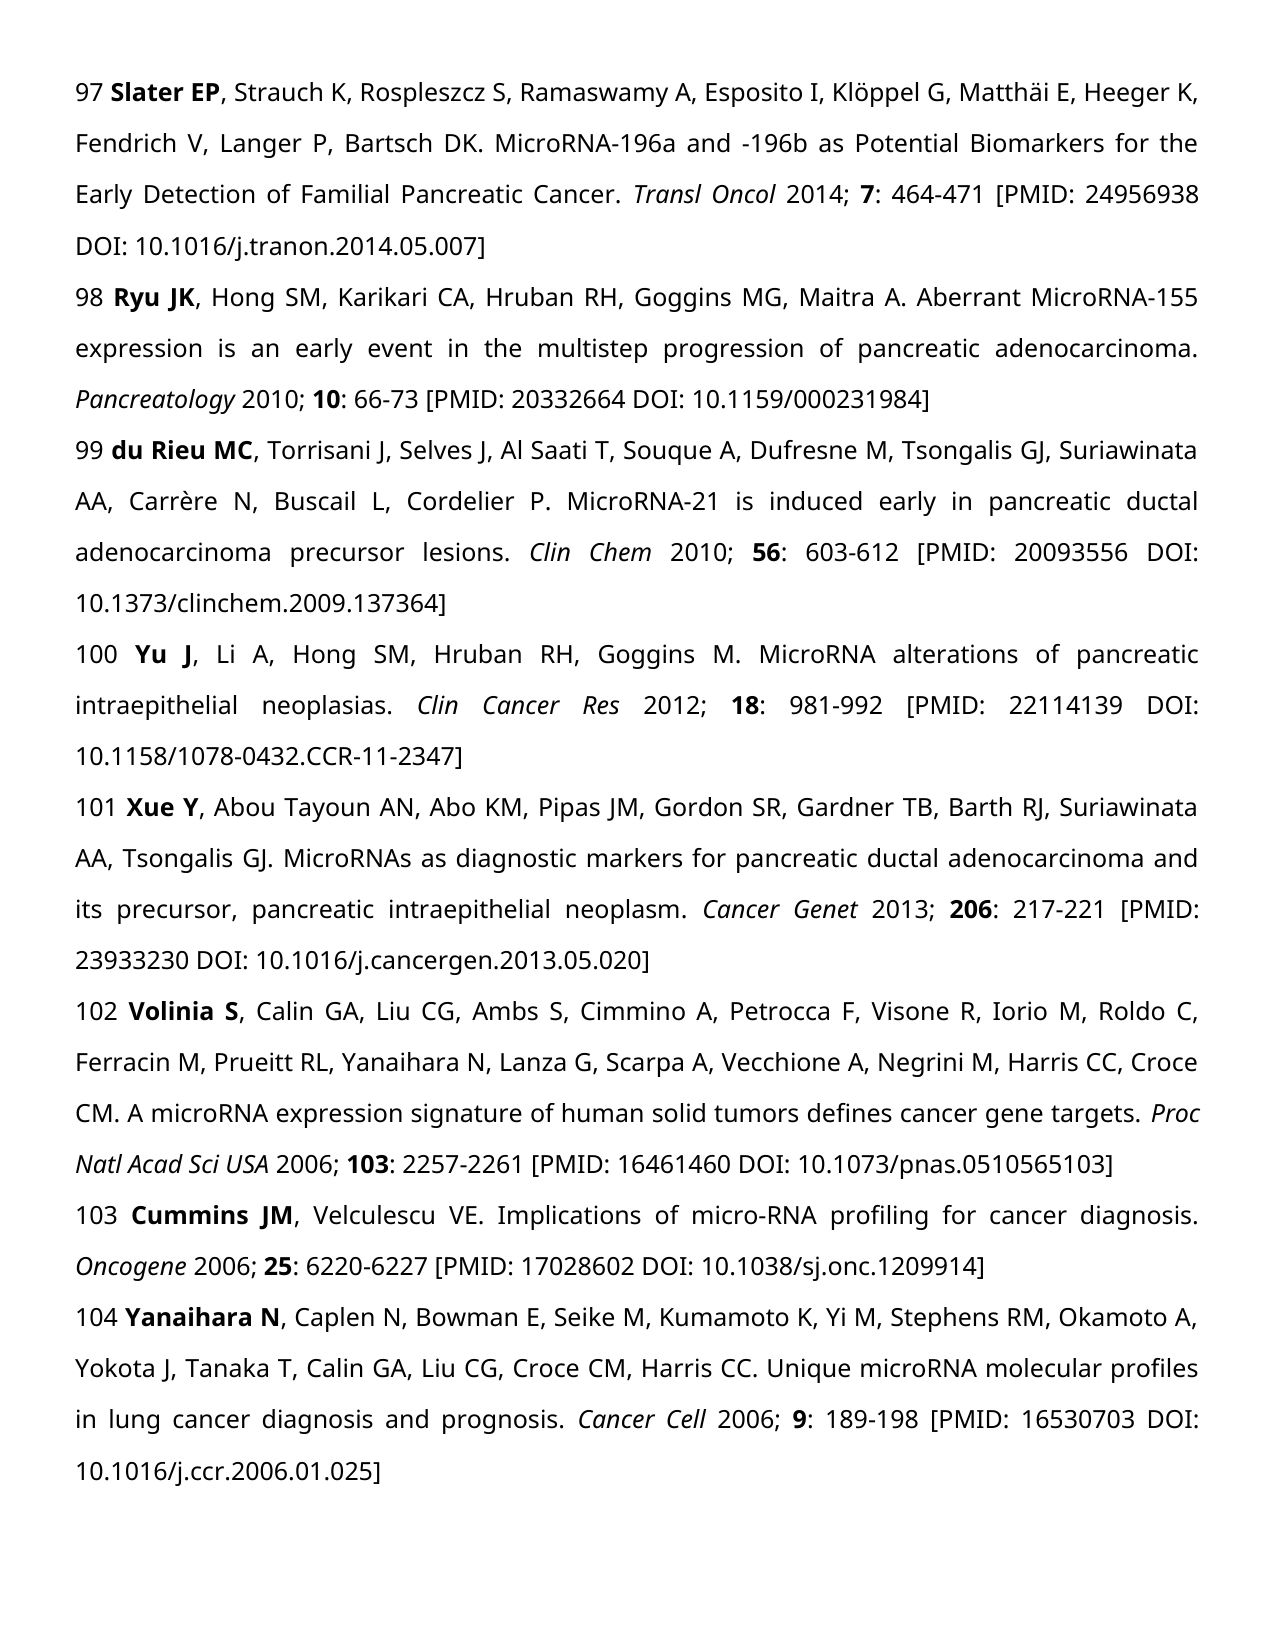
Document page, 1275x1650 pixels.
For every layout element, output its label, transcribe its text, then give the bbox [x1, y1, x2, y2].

text 101 Xue Y, Abou Tayoun AN, Abo KM, Pipas JM, Gordon SR, Gardner TB, Barth RJ, Suriawinata AA, Tsongalis GJ. MicroRNAs as diagnostic markers for pancreatic ductal adenocarcinoma and its precursor, pancreatic intraepithelial neoplasm. Cancer Genet 2013; 206: 217-221 [PMID: 23933230 DOI: 10.1016/j.cancergen.2013.05.020] [75, 789, 1200, 977]
text 102 Volinia S, Calin GA, Liu CG, Ambs S, Cimmino A, Petrocca F, Visone R, Iorio M, Roldo C, Ferracin M, Prueitt RL, Yanaihara N, Lanza G, Scarpa A, Vecchione A, Negrini M, Harris CC, Croce CM. A microRNA expression signature of human solid tumors defines cancer gene targets. Proc Natl Acad Sci USA 2006; 103: 2257-2261 [PMID: 16461460 DOI: 10.1073/pnas.0510565103] [75, 994, 1200, 1181]
text 99 du Rieu MC, Torrisani J, Selves J, Al Saati T, Souque A, Dufresne M, Tsongalis GJ, Suriawinata AA, Carrère N, Buscail L, Cordelier P. MicroRNA-21 is induced early in pancreatic ductal adenocarcinoma precursor lesions. Clin Chem 2010; 56: 603-612 [PMID: 20093556 DOI: 10.1373/clinchem.2009.137364] [75, 432, 1200, 619]
text 100 Yu J, Li A, Hong SM, Hruban RH, Goggins M. MicroRNA alterations of pancreatic intraepithelial neoplasias. Clin Cancer Res 2012; 18: 981-992 [PMID: 22114139 DOI: 10.1158/1078-0432.CCR-11-2347] [75, 636, 1200, 773]
text 104 Yanaihara N, Caplen N, Bowman E, Seike M, Kumamoto K, Yi M, Stephens RM, Okamoto A, Yokota J, Tanaka T, Calin GA, Liu CG, Croce CM, Harris CC. Unique microRNA molecular profiles in lung cancer diagnosis and prognosis. Cancer Cell 2006; 9: 189-198 [PMID: 16530703 DOI: 10.1016/j.ccr.2006.01.025] [75, 1300, 1200, 1487]
text 97 Slater EP, Strauch K, Rospleszcz S, Ramaswamy A, Esposito I, Klöppel G, Matthäi E, Heeger K, Fendrich V, Langer P, Bartsch DK. MicroRNA-196a and -196b as Potential Biomarkers for the Early Detection of Familial Pancreatic Cancer. Transl Oncol 2014; 7: 464-471 [PMID: 24956938 DOI: 10.1016/j.tranon.2014.05.007] [75, 75, 1200, 262]
text 103 Cummins JM, Velculescu VE. Implications of micro-RNA profiling for cancer diagnosis. Oncogene 2006; 25: 6220-6227 [PMID: 17028602 DOI: 10.1038/sj.onc.1209914] [75, 1198, 1200, 1283]
text 98 Ryu JK, Hong SM, Karikari CA, Hruban RH, Goggins MG, Maitra A. Aberrant MicroRNA-155 expression is an early event in the multistep progression of pancreatic adenocarcinoma. Pancreatology 2010; 10: 66-73 [PMID: 20332664 DOI: 10.1159/000231984] [75, 279, 1200, 415]
